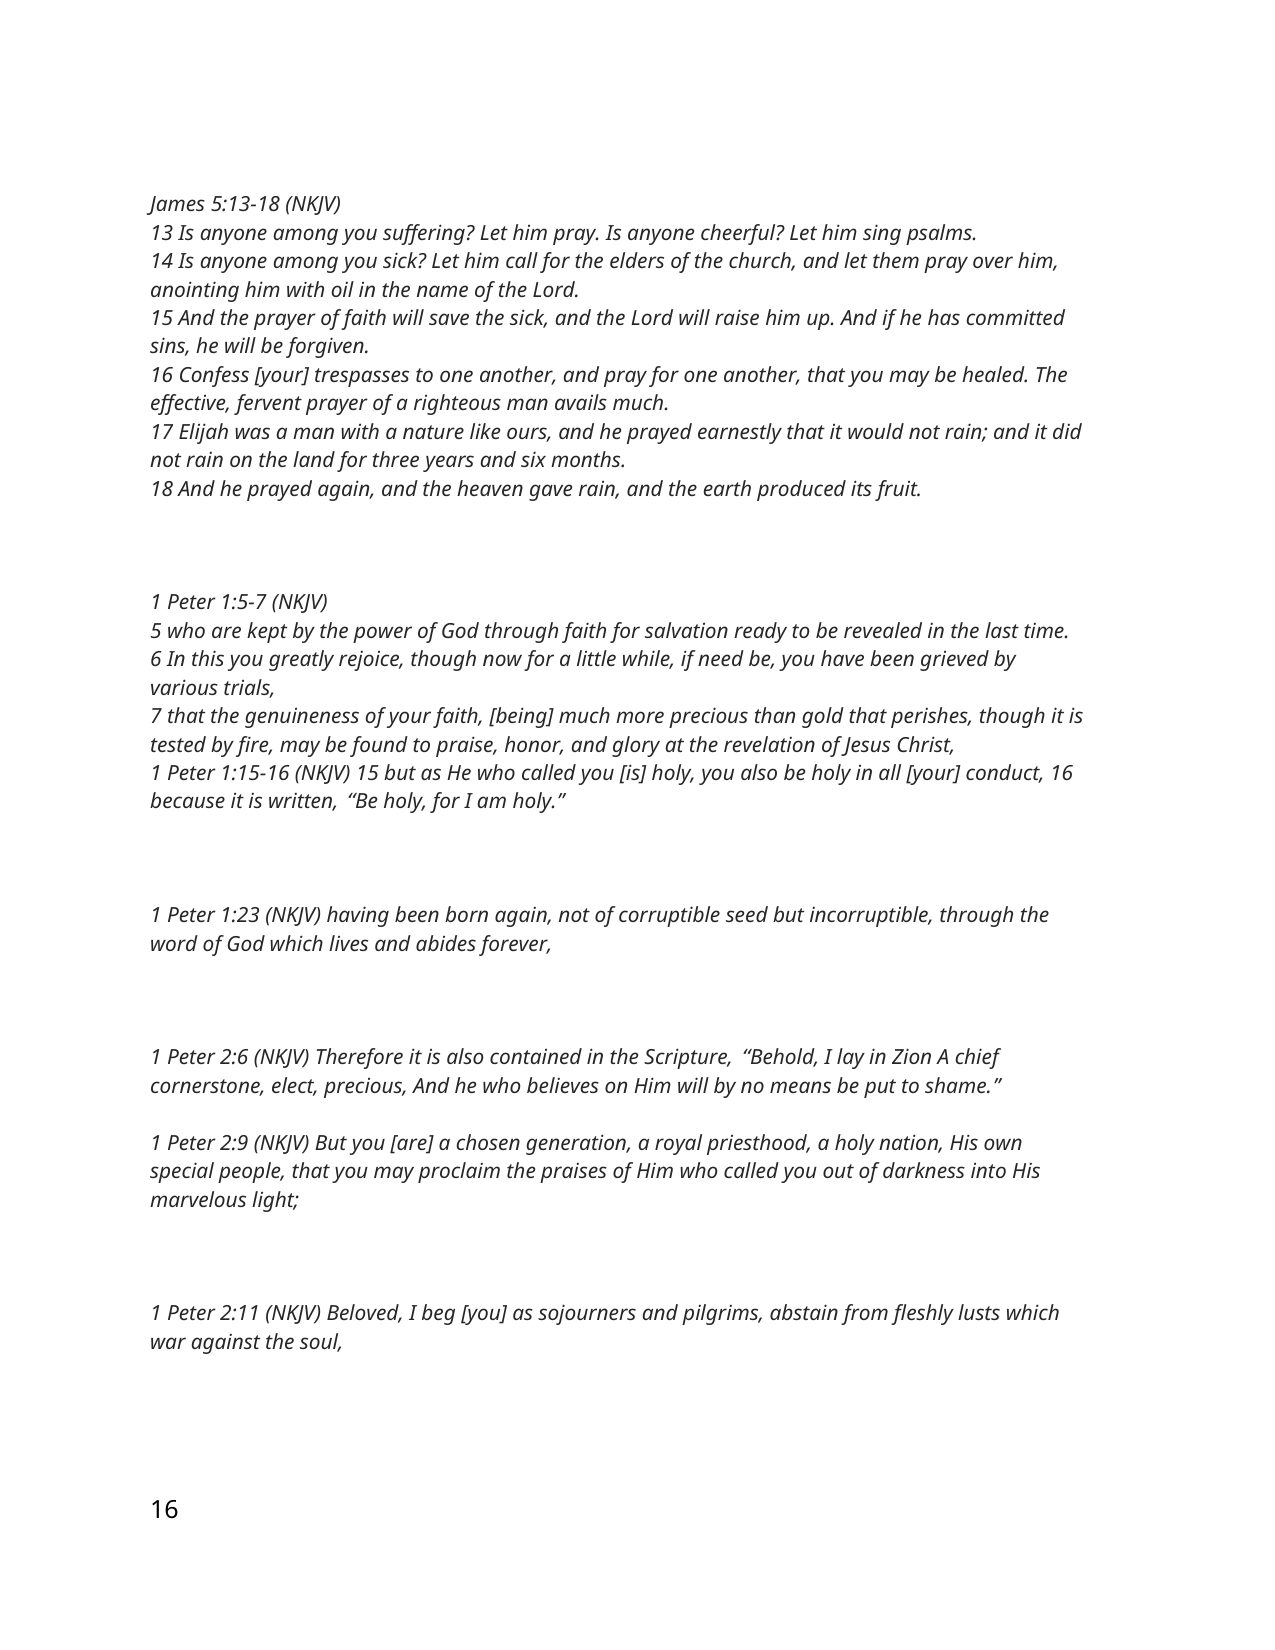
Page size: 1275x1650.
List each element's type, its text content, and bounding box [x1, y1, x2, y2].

text 1 Peter 2:11 (NKJV) Beloved, I beg [you] as sojourners and pilgrims, abstain from fleshly lusts which war against the soul, [150, 1298, 1087, 1355]
text 1 Peter 2:9 (NKJV) But you [are] a chosen generation, a royal priesthood, a holy nation, His own special people, that you may proclaim the praises of Him who called you out of darkness into His marvelous light; [150, 1128, 1087, 1213]
text 18 And he prayed again, and the heaven gave rain, and the earth produced its fruit. [150, 474, 1087, 502]
text 1 Peter 1:5-7 (NKJV) [150, 587, 1087, 616]
text 1 Peter 2:6 (NKJV) Therefore it is also contained in the Scripture, “Behold, I lay in Zion A chief cornerstone, elect, precious, And he who believes on Him will by no means be put to shame.” [150, 1042, 1087, 1099]
text 16 Confess [your] trespasses to one another, and pray for one another, that you may be healed. The effective, fervent prayer of a righteous man avails much. [150, 360, 1087, 417]
text 15 And the prayer of faith will save the sick, and the Lord will raise him up. And if he has committed sins, he will be forgiven. [150, 303, 1087, 360]
text 7 that the genuineness of your faith, [being] much more precious than gold that perishes, though it is tested by fire, may be found to praise, honor, and glory at the revelation of Jesus Christ, [150, 701, 1087, 758]
text 1 Peter 1:23 (NKJV) having been born again, not of corruptible seed but incorruptible, through the word of God which lives and abides forever, [150, 900, 1087, 957]
text 14 Is anyone among you sick? Let him call for the elders of the church, and let them pray over him, anointing him with oil in the name of the Lord. [150, 246, 1087, 303]
text 5 who are kept by the power of God through faith for salvation ready to be revealed in the last time. [150, 616, 1087, 644]
text 1 Peter 1:15-16 (NKJV) 15 but as He who called you [is] holy, you also be holy in all [your] conduct, 16 because it is written, “Be holy, for I am holy.” [150, 758, 1087, 815]
text 6 In this you greatly rejoice, though now for a little while, if need be, you have been grieved by various trials, [150, 644, 1087, 701]
text 13 Is anyone among you suffering? Let him pray. Is anyone cheerful? Let him sing psalms. [150, 218, 1087, 246]
text James 5:13-18 (NKJV) [150, 189, 1087, 218]
text 17 Elijah was a man with a nature like ours, and he prayed earnestly that it would not rain; and it did not rain on the land for three years and six months. [150, 417, 1087, 474]
